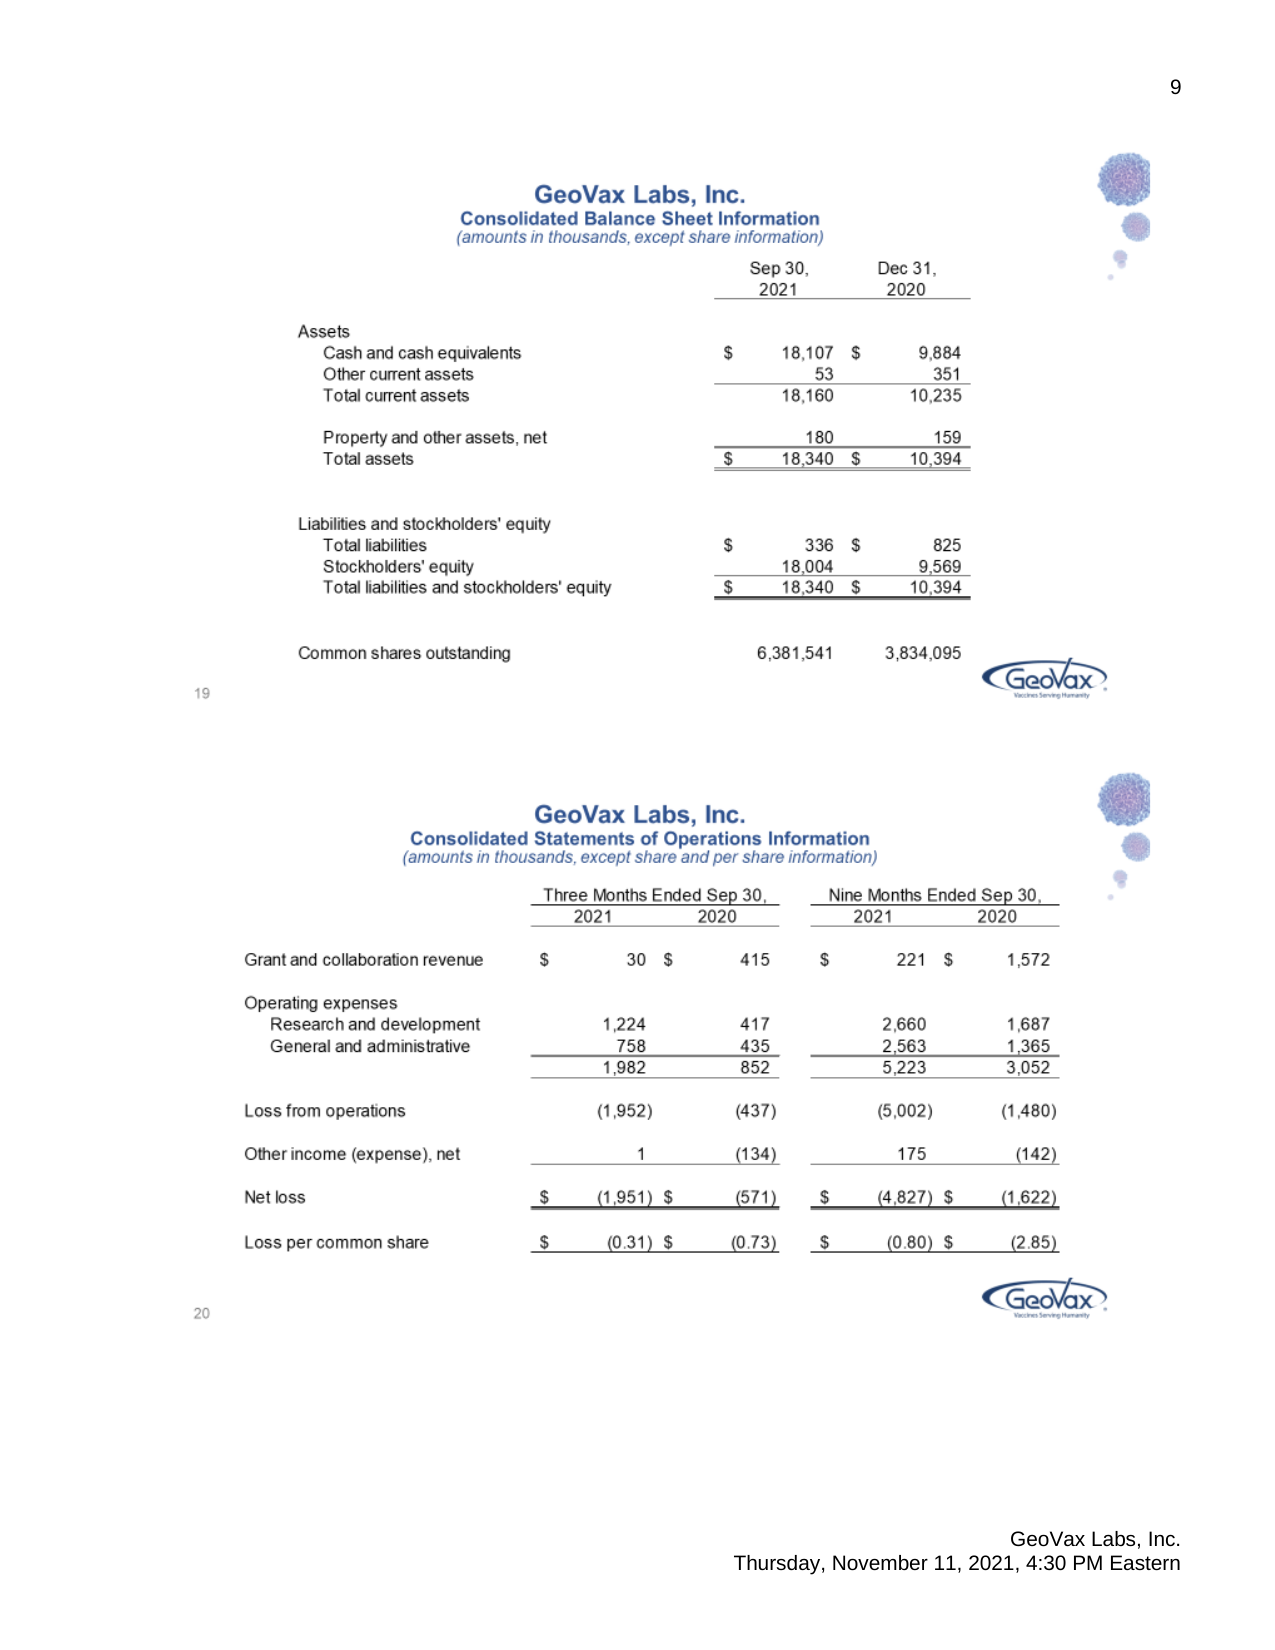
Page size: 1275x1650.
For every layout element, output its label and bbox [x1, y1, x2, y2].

picture [150, 150, 1150, 713]
picture [150, 770, 1150, 1333]
